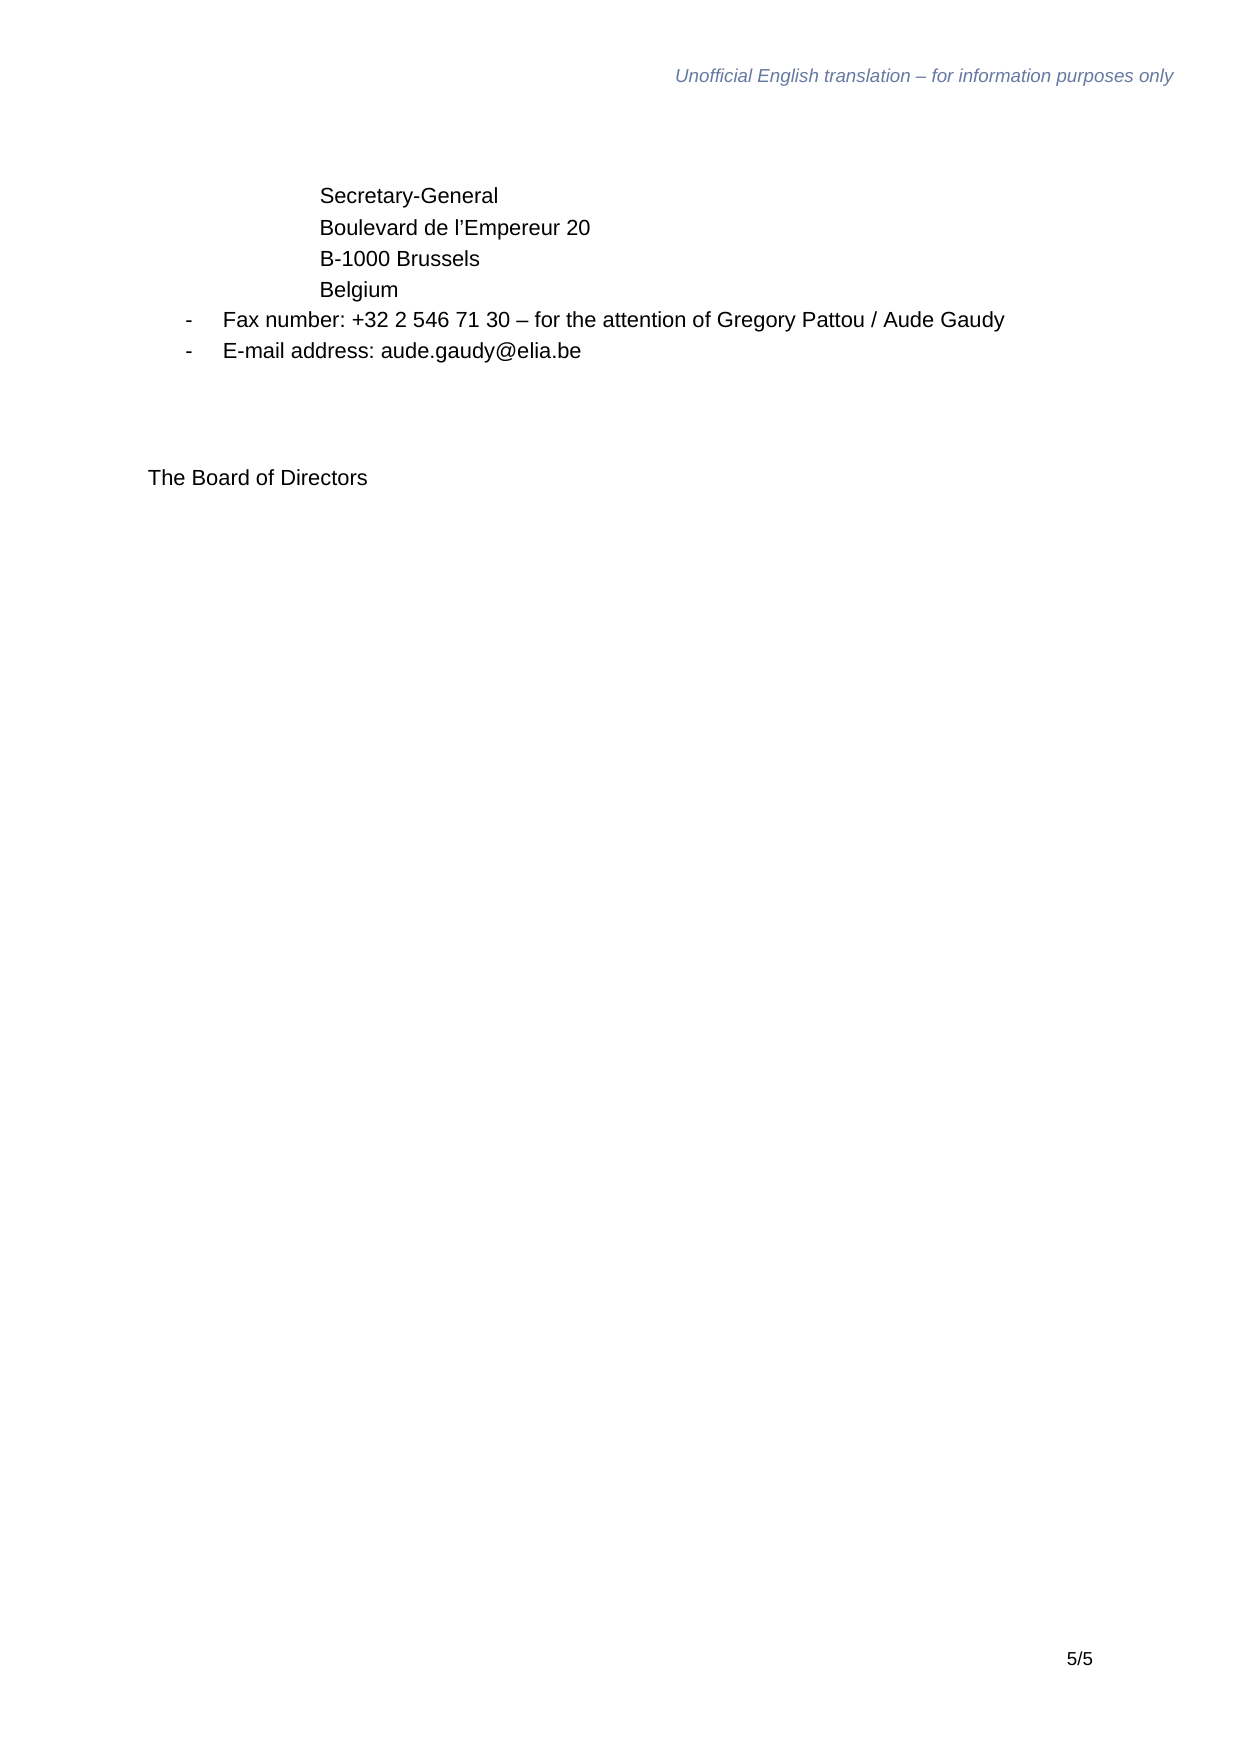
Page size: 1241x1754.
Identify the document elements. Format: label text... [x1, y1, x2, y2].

text Secretary-General [221, 177, 1092, 208]
list E-mail address: aude.gaudy@elia.be [185, 333, 1092, 365]
text Boulevard de l’Empereur 20 [295, 208, 1092, 240]
text Belgium [221, 271, 1092, 302]
list Fax number: +32 2 546 71 30 – for the attention of Gregory Pattou / Aude Gaudy [185, 302, 1092, 333]
text B-1000 Brussels [221, 240, 1092, 271]
text The Board of Directors [148, 458, 1092, 490]
